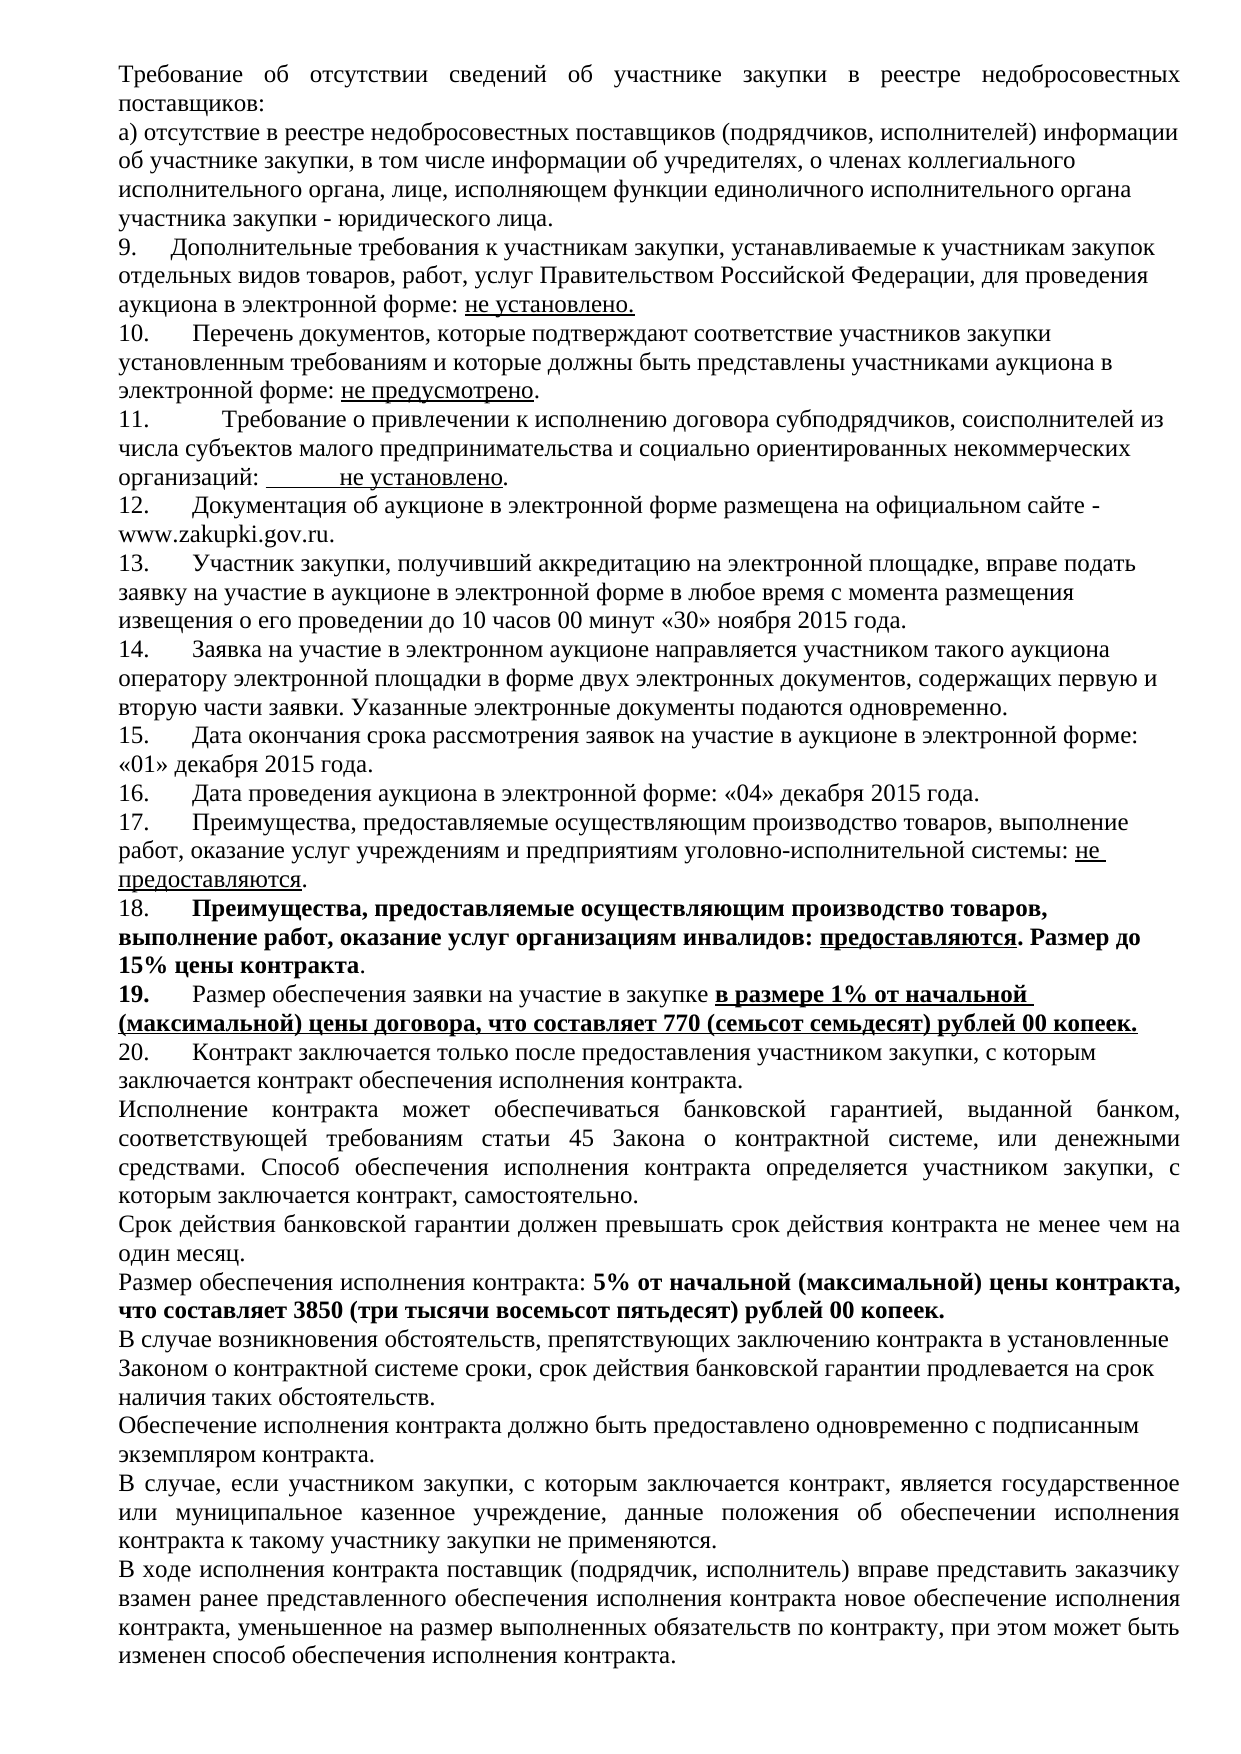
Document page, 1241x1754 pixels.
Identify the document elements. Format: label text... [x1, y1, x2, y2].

list Дата проведения аукциона в электронной форме: «04» декабря 2015 года. [118, 778, 1181, 807]
list Участник закупки, получивший аккредитацию на электронной площадке, вправе подать заявку на участие в аукционе в электронной форме в любое время с момента размещения извещения о его проведении до 10 часов 00 минут «30» ноября 2015 года. [118, 548, 1181, 634]
list Преимущества, предоставляемые осуществляющим производство товаров, выполнение работ, оказание услуг учреждениям и предприятиям уголовно-исполнительной системы: не предоставляются. [118, 807, 1181, 893]
text В случае, если участником закупки, с которым заключается контракт, является государственное или муниципальное казенное учреждение, данные положения об обеспечении исполнения контракта к такому участнику закупки не применяются. [118, 1468, 1181, 1554]
text В ходе исполнения контракта поставщик (подрядчик, исполнитель) вправе представить заказчику взамен ранее представленного обеспечения исполнения контракта новое обеспечение исполнения контракта, уменьшенное на размер выполненных обязательств по контракту, при этом может быть изменен способ обеспечения исполнения контракта. [118, 1554, 1181, 1669]
text Исполнение контракта может обеспечиваться банковской гарантией, выданной банком, соответствующей требованиям статьи 45 Закона о контрактной системе, или денежными средствами. Способ обеспечения исполнения контракта определяется участником закупки, с которым заключается контракт, самостоятельно. [118, 1094, 1181, 1209]
text В случае возникновения обстоятельств, препятствующих заключению контракта в установленные Законом о контрактной системе сроки, срок действия банковской гарантии продлевается на срок наличия таких обстоятельств. [118, 1324, 1181, 1410]
list Дата окончания срока рассмотрения заявок на участие в аукционе в электронной форме: [118, 720, 1181, 749]
list Контракт заключается только после предоставления участником закупки, с которым заключается контракт обеспечения исполнения контракта. [118, 1037, 1181, 1094]
text Срок действия банковской гарантии должен превышать срок действия контракта не менее чем на один месяц. [118, 1209, 1181, 1267]
list Заявка на участие в электронном аукционе направляется участником такого аукциона оператору электронной площадки в форме двух электронных документов, содержащих первую и вторую части заявки. Указанные электронные документы подаются одновременно. [118, 634, 1181, 720]
text Размер обеспечения исполнения контракта: 5% от начальной (максимальной) цены контракта, что составляет 3850 (три тысячи восемьсот пятьдесят) рублей 00 копеек. [118, 1267, 1181, 1324]
text Требование об отсутствии сведений об участнике закупки в реестре недобросовестных поставщиков: [118, 59, 1181, 117]
text а) отсутствие в реестре недобросовестных поставщиков (подрядчиков, исполнителей) информации об участнике закупки, в том числе информации об учредителях, о членах коллегиального исполнительного органа, лице, исполняющем функции единоличного исполнительного органа участника закупки - юридического лица. [118, 117, 1181, 232]
text «01» декабря 2015 года. [118, 749, 1181, 778]
list Дополнительные требования к участникам закупки, устанавливаемые к участникам закупок отдельных видов товаров, работ, услуг Правительством Российской Федерации, для проведения аукциона в электронной форме: не установлено. [118, 232, 1181, 318]
list Размер обеспечения заявки на участие в закупке в размере 1% от начальной (максимальной) цены договора, что составляет 770 (семьсот семьдесят) рублей 00 копеек. [118, 979, 1181, 1037]
list Перечень документов, которые подтверждают соответствие участников закупки установленным требованиям и которые должны быть представлены участниками аукциона в электронной форме: не предусмотрено. [118, 318, 1181, 404]
list Преимущества, предоставляемые осуществляющим производство товаров, выполнение работ, оказание услуг организациям инвалидов: предоставляются. Размер до 15% цены контракта. [118, 893, 1181, 979]
list Документация об аукционе в электронной форме размещена на официальном сайте - www.zakupki.gov.ru. [118, 490, 1181, 548]
text Обеспечение исполнения контракта должно быть предоставлено одновременно с подписанным экземпляром контракта. [118, 1410, 1181, 1468]
list Требование о привлечении к исполнению договора субподрядчиков, соисполнителей из числа субъектов малого предпринимательства и социально ориентированных некоммерческих организаций: не установлено. [118, 404, 1181, 490]
